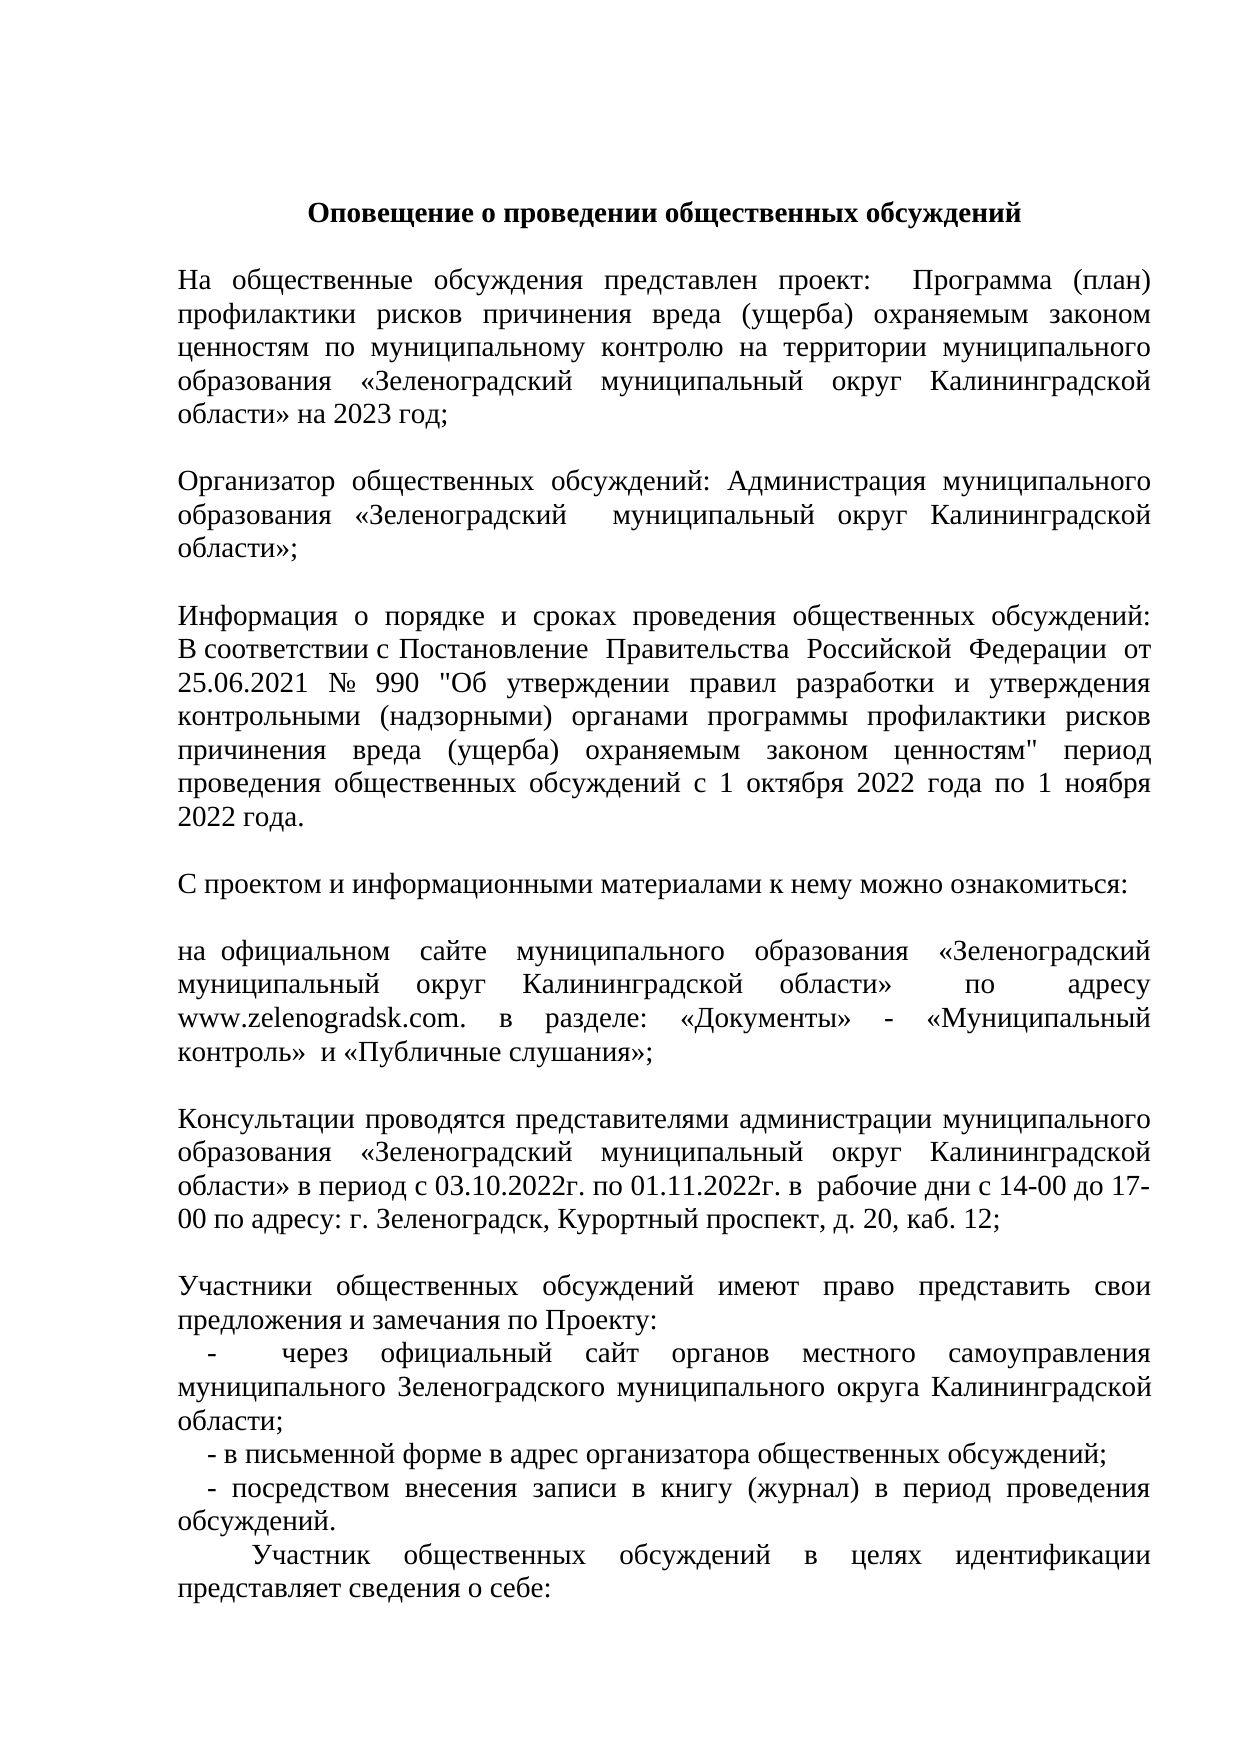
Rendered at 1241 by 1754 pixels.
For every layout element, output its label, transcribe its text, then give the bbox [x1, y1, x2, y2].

text На общественные обсуждения представлен проект: Программа (план) профилактики рисков причинения вреда (ущерба) охраняемым законом ценностям по муниципальному контролю на территории муниципального образования «Зеленоградский муниципальный округ Калининградской области» на 2023 год; [177, 262, 1152, 430]
text на официальном сайте муниципального образования «Зеленоградский муниципальный округ Калининградской области» по адресу www.zelenogradsk.com. в разделе: «Документы» - «Муниципальный контроль» и «Публичные слушания»; [177, 933, 1152, 1067]
text - посредством внесения записи в книгу (журнал) в период проведения обсуждений. [177, 1470, 1152, 1537]
text Участник общественных обсуждений в целях идентификации представляет сведения о себе: [177, 1537, 1152, 1604]
text Участники общественных обсуждений имеют право представить свои предложения и замечания по Проекту: [177, 1268, 1152, 1336]
text - в письменной форме в адрес организатора общественных обсуждений; [177, 1436, 1152, 1470]
text Консультации проводятся представителями администрации муниципального образования «Зеленоградский муниципальный округ Калининградской области» в период с 03.10.2022г. по 01.11.2022г. в рабочие дни с 14-00 до 17-00 по адресу: г. Зеленоградск, Курортный проспект, д. 20, каб. 12; [177, 1101, 1152, 1235]
text С проектом и информационными материалами к нему можно ознакомиться: [177, 866, 1152, 899]
text Информация о порядке и сроках проведения общественных обсуждений: В соответствии с Постановление Правительства Российской Федерации от 25.06.2021 № 990 "Об утверждении правил разработки и утверждения контрольными (надзорными) органами программы профилактики рисков причинения вреда (ущерба) охраняемым законом ценностям" период проведения общественных обсуждений с 1 октября 2022 года по 1 ноября 2022 года. [177, 598, 1152, 832]
text - через официальный сайт органов местного самоуправления муниципального Зеленоградского муниципального округа Калининградской области; [177, 1336, 1152, 1436]
text Оповещение о проведении общественных обсуждений [177, 195, 1152, 229]
text Организатор общественных обсуждений: Администрация муниципального образования «Зеленоградский муниципальный округ Калининградской области»; [177, 463, 1152, 564]
